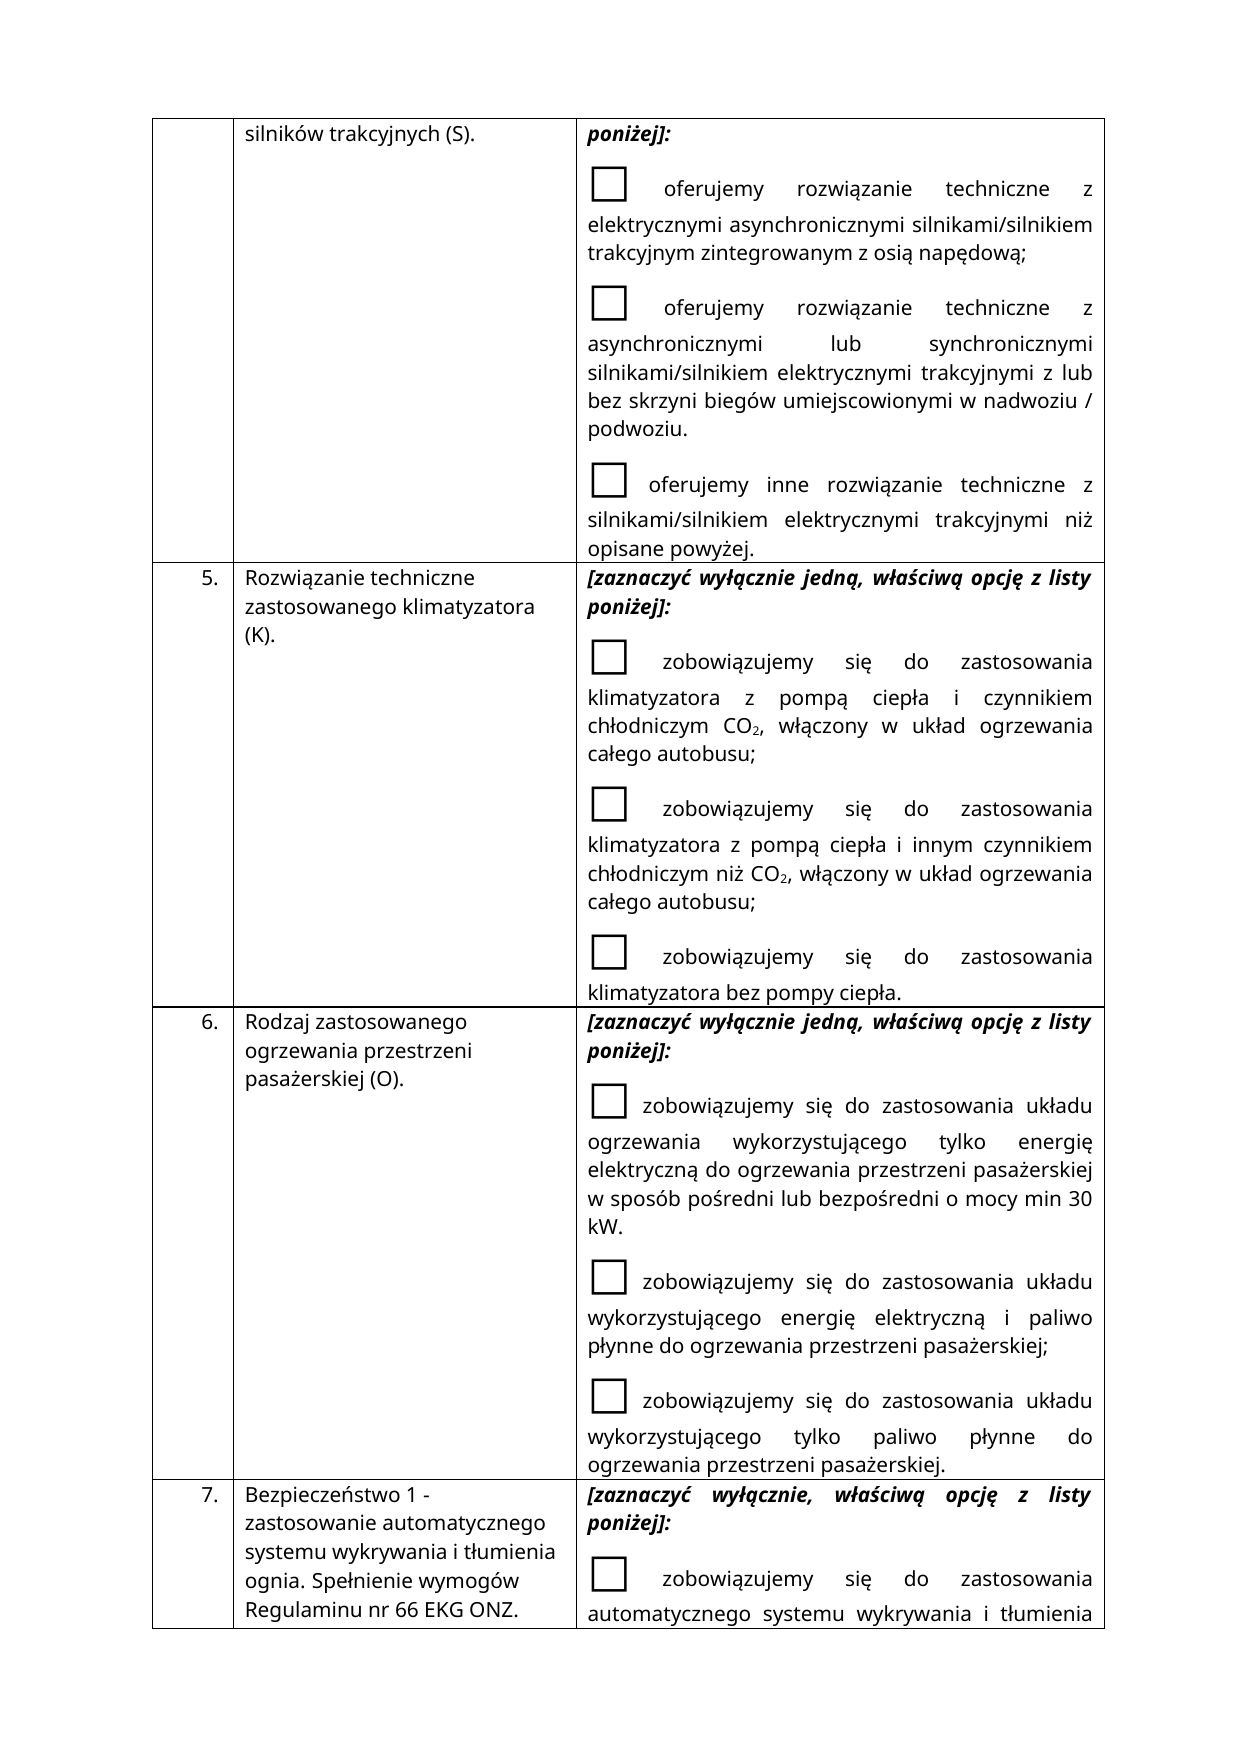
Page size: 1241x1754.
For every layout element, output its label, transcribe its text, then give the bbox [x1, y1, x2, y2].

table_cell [577, 1480, 1104, 1628]
table_cell [153, 563, 233, 1006]
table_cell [577, 119, 1104, 562]
table_cell [153, 1008, 233, 1479]
table_cell [zaznaczyć wyłącznie jedną, właściwą opcję z listy poniżej]: □ zobowiązujemy się do zastosowania klimatyzatora z pompą ciepła i czynnikiem chłodniczym CO2, włączony w układ ogrzewania całego autobusu; □ zobowiązujemy się do zastosowania klimatyzatora z pompą ciepła i innym czynnikiem chłodniczym niż CO2, włączony w układ ogrzewania całego autobusu; □ zobowiązujemy się do zastosowania klimatyzatora bez pompy ciepła. [577, 563, 1104, 1006]
table_cell [153, 1480, 233, 1628]
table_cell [234, 119, 576, 562]
table_cell [zaznaczyć wyłącznie jedną, właściwą opcję z listy poniżej]: □ zobowiązujemy się do zastosowania układu ogrzewania wykorzystującego tylko energię elektryczną do ogrzewania przestrzeni pasażerskiej w sposób pośredni lub bezpośredni o mocy min 30 kW. □ zobowiązujemy się do zastosowania układu wykorzystującego energię elektryczną i paliwo płynne do ogrzewania przestrzeni pasażerskiej; □ zobowiązujemy się do zastosowania układu wykorzystującego tylko paliwo płynne do ogrzewania przestrzeni pasażerskiej. [577, 1008, 1104, 1479]
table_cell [234, 1480, 576, 1628]
table_cell Rozwiązanie techniczne zastosowanego klimatyzatora (K). [234, 563, 576, 1006]
table_cell Rodzaj zastosowanego ogrzewania przestrzeni pasażerskiej (O). [234, 1008, 576, 1479]
table_cell [153, 119, 233, 562]
